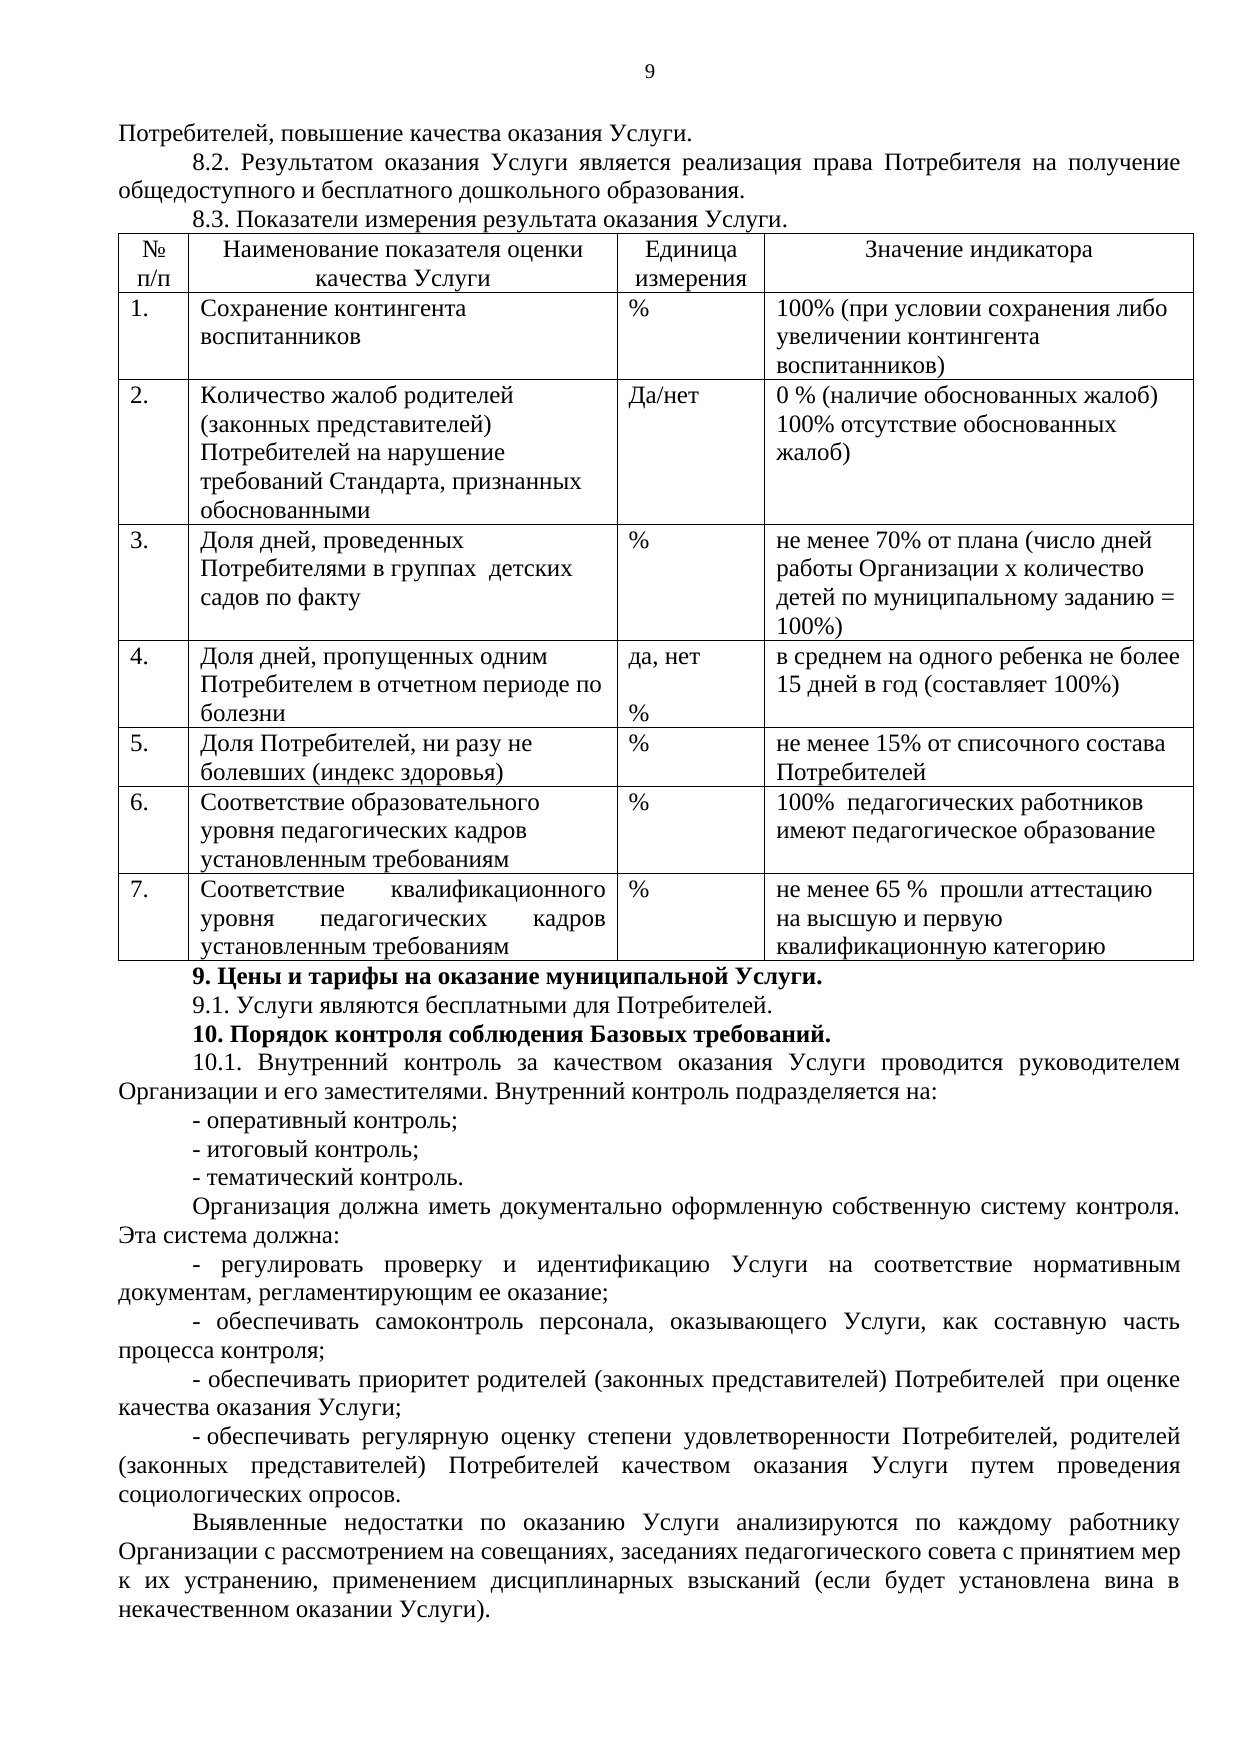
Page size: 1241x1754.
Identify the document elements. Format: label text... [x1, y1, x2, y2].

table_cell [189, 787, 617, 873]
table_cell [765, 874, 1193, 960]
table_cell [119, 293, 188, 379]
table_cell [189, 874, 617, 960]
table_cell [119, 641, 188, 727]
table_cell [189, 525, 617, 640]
text Организация должна иметь документально оформленную собственную систему контроля. Эта система должна: [118, 1191, 1181, 1249]
text Выявленные недостатки по оказанию Услуги анализируются по каждому работнику Организации с рассмотрением на совещаниях, заседаниях педагогического совета с принятием мер к их устранению, применением дисциплинарных взысканий (если будет установлена вина в некачественном оказании Услуги). [118, 1507, 1181, 1622]
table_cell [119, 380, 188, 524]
text - регулировать проверку и идентификацию Услуги на соответствие нормативным документам, регламентирующим ее оказание; [118, 1249, 1181, 1306]
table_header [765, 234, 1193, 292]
text - обеспечивать приоритет родителей (законных представителей) Потребителей при оценке качества оказания Услуги; [118, 1364, 1181, 1421]
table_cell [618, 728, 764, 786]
text 8.3. Показатели измерения результата оказания Услуги. [118, 204, 1181, 233]
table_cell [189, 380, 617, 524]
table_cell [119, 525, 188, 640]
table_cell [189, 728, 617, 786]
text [118, 118, 1181, 147]
text - обеспечивать регулярную оценку степени удовлетворенности Потребителей, родителей (законных представителей) Потребителей качеством оказания Услуги путем проведения социологических опросов. [118, 1421, 1181, 1507]
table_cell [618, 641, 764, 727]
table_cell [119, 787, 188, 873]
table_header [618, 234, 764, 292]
text - обеспечивать самоконтроль персонала, оказывающего Услуги, как составную часть процесса контроля; [118, 1306, 1181, 1364]
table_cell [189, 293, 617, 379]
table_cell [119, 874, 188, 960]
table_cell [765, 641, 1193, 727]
text - оперативный контроль; [118, 1105, 1181, 1134]
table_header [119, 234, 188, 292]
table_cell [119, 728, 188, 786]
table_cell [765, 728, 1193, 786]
text 10. Порядок контроля соблюдения Базовых требований. [118, 1019, 1181, 1047]
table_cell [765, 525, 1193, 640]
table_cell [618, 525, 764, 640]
text 9.1. Услуги являются бесплатными для Потребителей. [118, 990, 1181, 1019]
text - тематический контроль. [118, 1162, 1181, 1191]
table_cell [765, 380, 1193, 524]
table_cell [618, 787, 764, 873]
text - итоговый контроль; [118, 1134, 1181, 1162]
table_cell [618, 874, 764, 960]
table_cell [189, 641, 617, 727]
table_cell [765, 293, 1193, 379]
text 9. Цены и тарифы на оказание муниципальной Услуги. [118, 961, 1181, 990]
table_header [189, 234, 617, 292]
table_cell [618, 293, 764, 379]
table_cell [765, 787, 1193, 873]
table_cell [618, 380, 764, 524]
text 8.2. Результатом оказания Услуги является реализация права Потребителя на получение общедоступного и бесплатного дошкольного образования. [118, 147, 1181, 204]
text 10.1. Внутренний контроль за качеством оказания Услуги проводится руководителем Организации и его заместителями. Внутренний контроль подразделяется на: [118, 1047, 1181, 1105]
